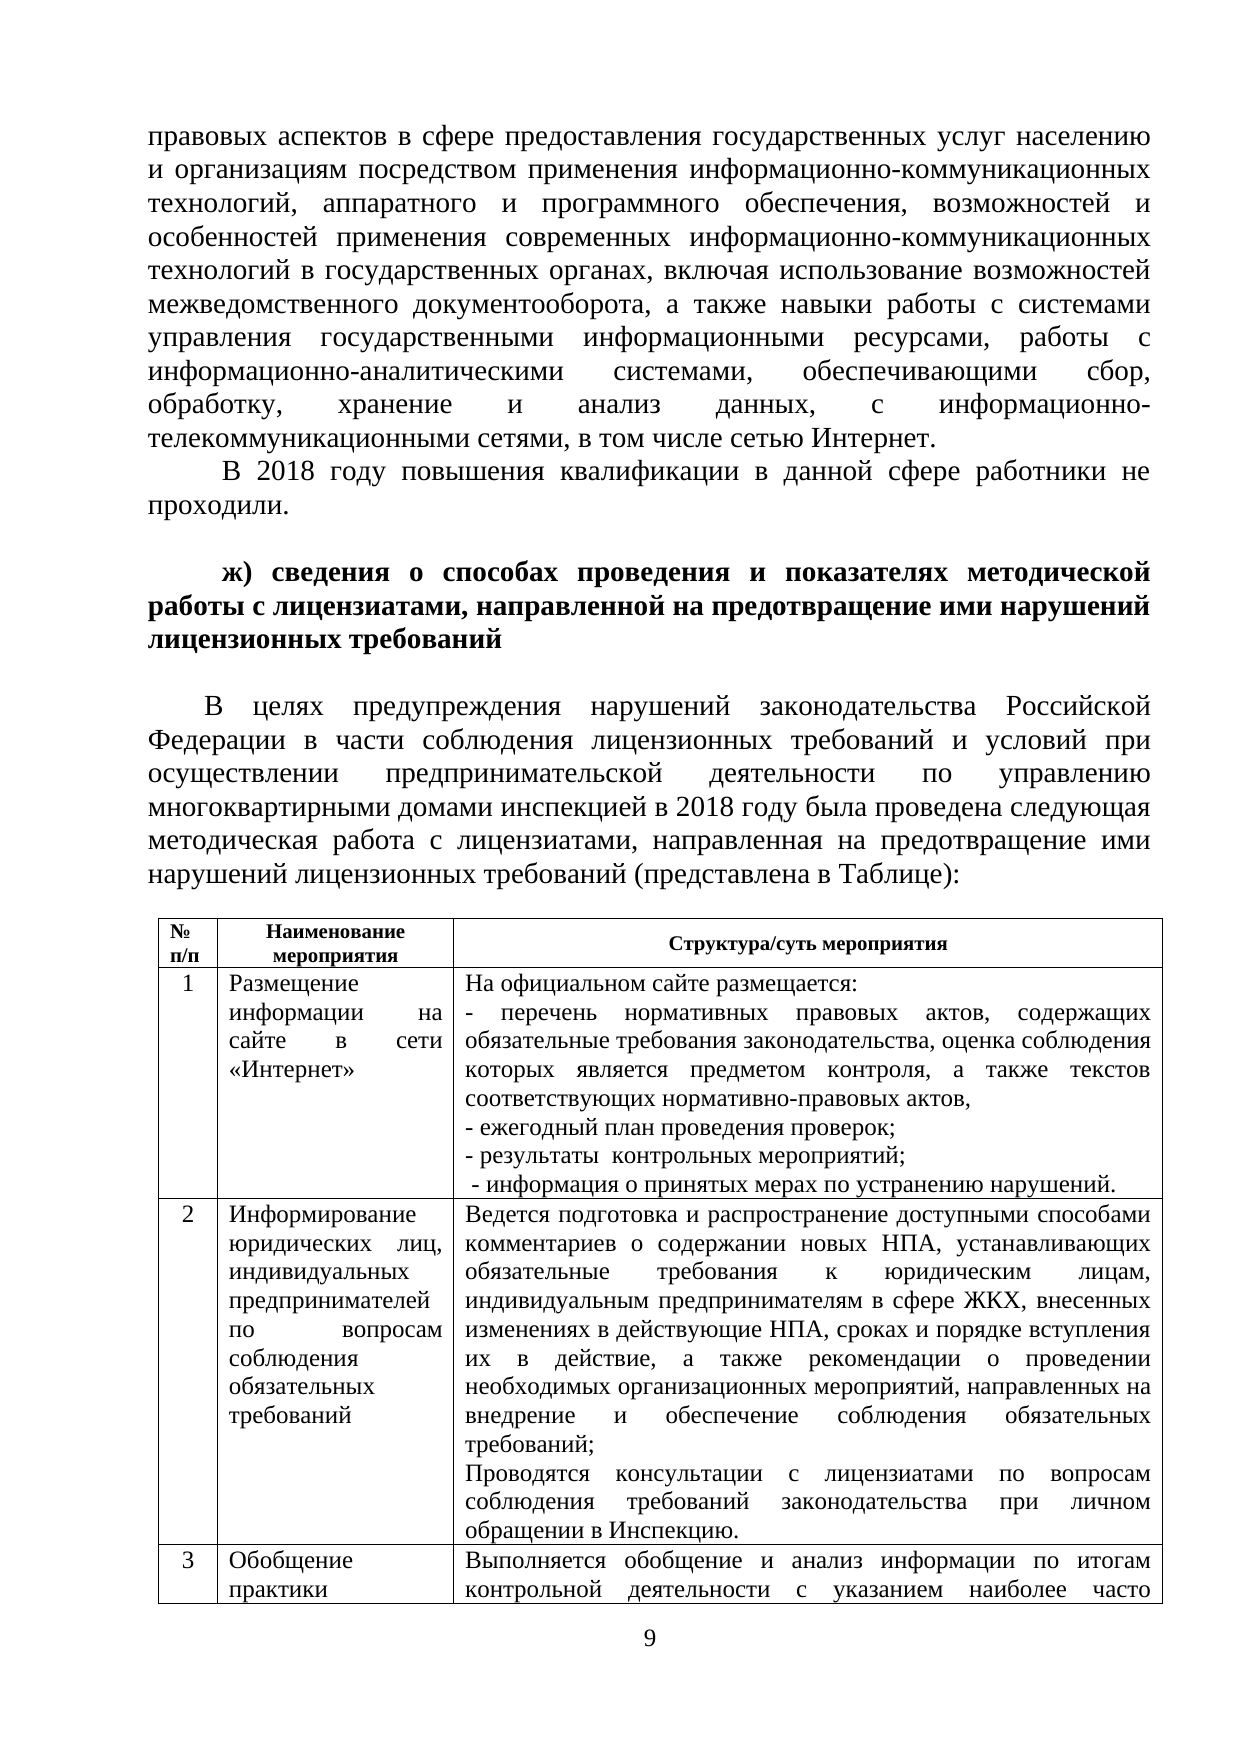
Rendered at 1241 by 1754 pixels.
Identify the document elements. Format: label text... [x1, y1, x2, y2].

table_header Структура/суть мероприятия [454, 919, 1162, 967]
table_cell Размещение информации на сайте в сети «Интернет» [218, 968, 453, 1198]
table_cell 1 [159, 968, 217, 1198]
table_cell Ведется подготовка и распространение доступными способами комментариев о содержании новых НПА, устанавливающих обязательные требования к юридическим лицам, индивидуальным предпринимателям в сфере ЖКХ, внесенных изменениях в действующие НПА, сроках и порядке вступления их в действие, а также рекомендации о проведении необходимых организационных мероприятий, направленных на внедрение и обеспечение соблюдения обязательных требований; Проводятся консультации с лицензиатами по вопросам соблюдения требований законодательства при личном обращении в Инспекцию. [454, 1199, 1162, 1544]
table_header № п/п [159, 919, 217, 967]
table_cell На официальном сайте размещается: - перечень нормативных правовых актов, содержащих обязательные требования законодательства, оценка соблюдения которых является предметом контроля, а также текстов соответствующих нормативно-правовых актов, - ежегодный план проведения проверок; - результаты контрольных мероприятий; - информация о принятых мерах по устранению нарушений. [454, 968, 1162, 1198]
text ж) сведения о способах проведения и показателях методической работы с лицензиатами, направленной на предотвращение ими нарушений лицензионных требований [148, 554, 1152, 655]
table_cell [218, 1545, 453, 1602]
table_header Наименование мероприятия [218, 919, 453, 967]
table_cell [454, 1545, 1162, 1602]
table_cell 2 [159, 1199, 217, 1544]
list В целях предупреждения нарушений законодательства Российской Федерации в части соблюдения лицензионных требований и условий при осуществлении предпринимательской деятельности по управлению многоквартирными домами инспекцией в 2018 году была проведена следующая методическая работа с лицензиатами, направленная на предотвращение ими нарушений лицензионных требований (представлена в Таблице): [148, 688, 1152, 889]
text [148, 118, 1152, 453]
table_cell Информирование юридических лиц, индивидуальных предпринимателей по вопросам соблюдения обязательных требований [218, 1199, 453, 1544]
table_cell 3 [159, 1545, 217, 1602]
text В 2018 году повышения квалификации в данной сфере работники не проходили. [148, 453, 1152, 521]
